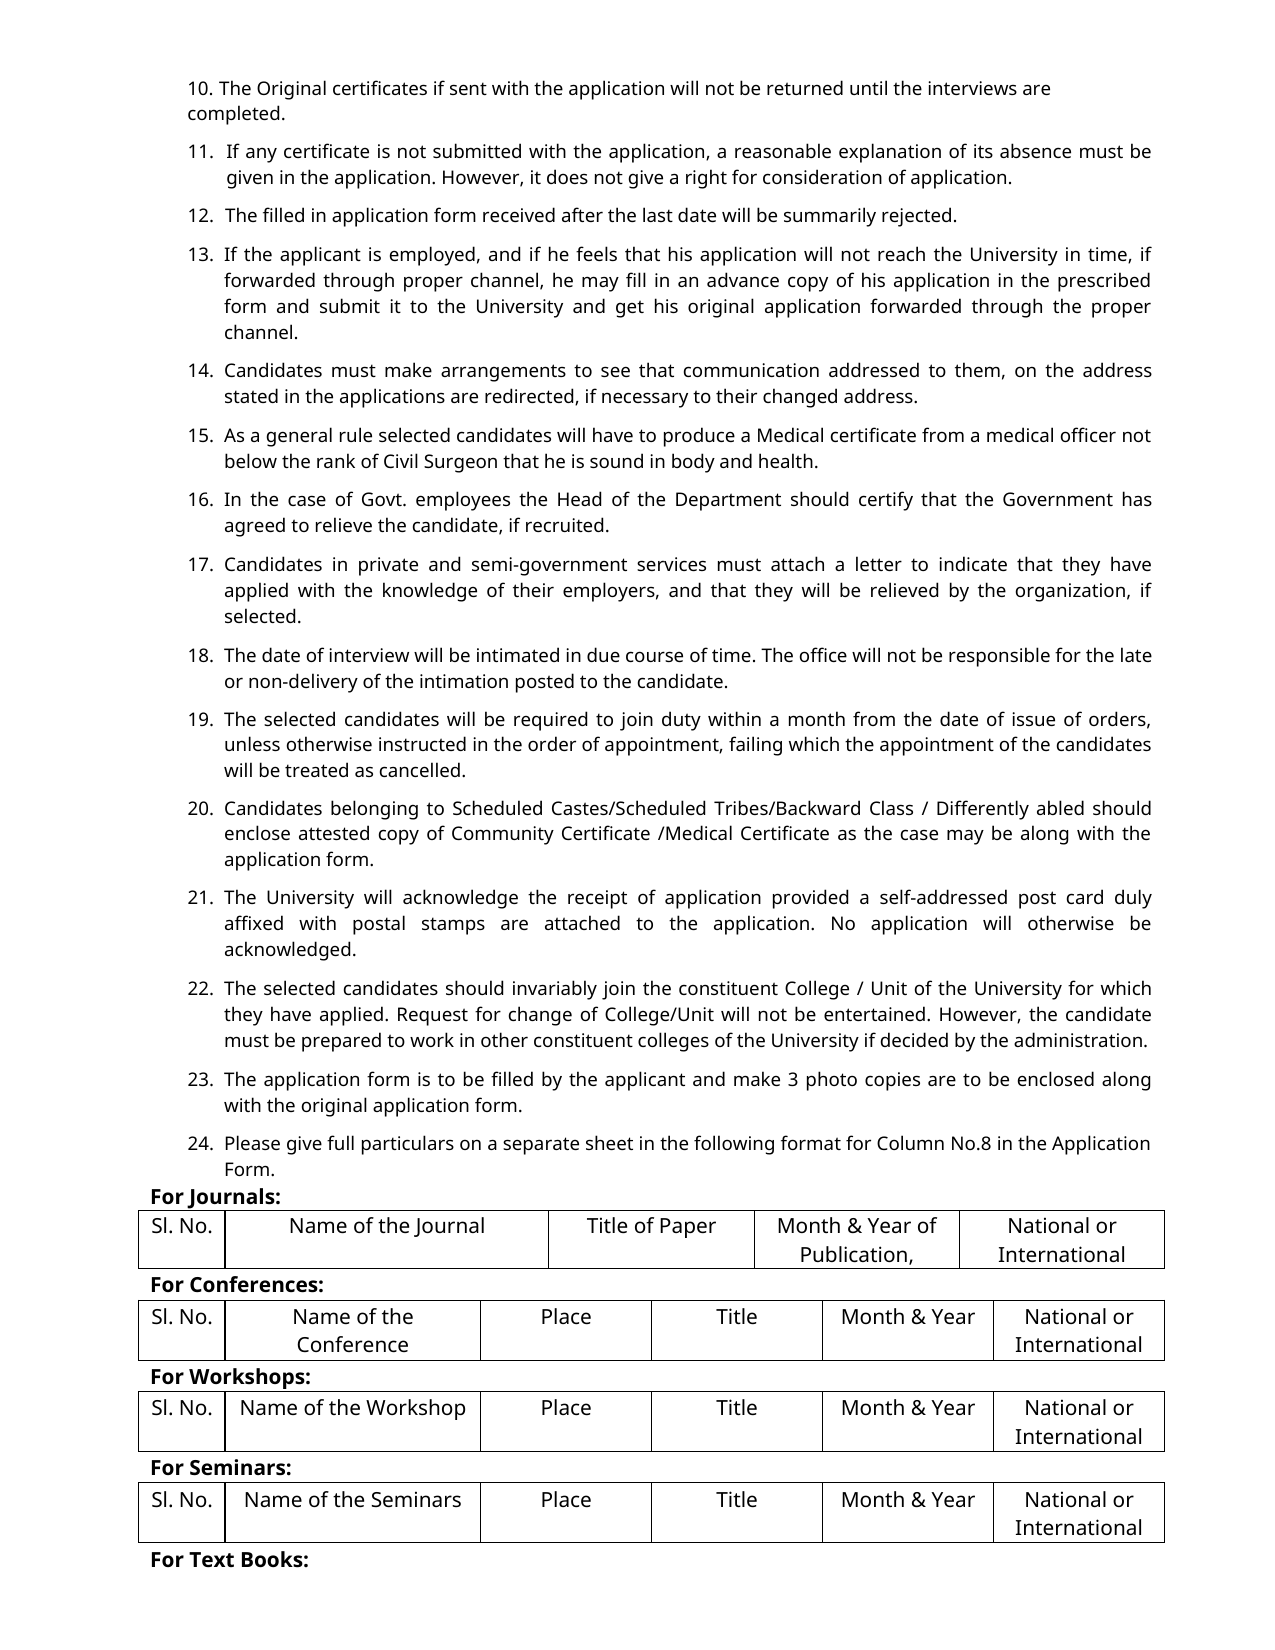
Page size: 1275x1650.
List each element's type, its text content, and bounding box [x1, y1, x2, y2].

list If the applicant is employed, and if he feels that his application will not reach the University in time, if forwarded through proper channel, he may fill in an advance copy of his application in the prescribed form and submit it to the University and get his original application forwarded through the proper channel. [187, 240, 1153, 344]
table_header Name of the Journal [226, 1211, 548, 1268]
list The application form is to be filled by the applicant and make 3 photo copies are to be enclosed along with the original application form. [187, 1065, 1153, 1117]
table_header Sl. No. [139, 1392, 224, 1451]
table_header Title [652, 1392, 822, 1451]
list Candidates in private and semi-government services must attach a letter to indicate that they have applied with the knowledge of their employers, and that they will be relieved by the organization, if selected. [187, 551, 1153, 629]
list The Original certificates if sent with the application will not be returned until the interviews are completed. [187, 75, 1153, 126]
table_header Place [481, 1301, 651, 1359]
list Candidates must make arrangements to see that communication addressed to them, on the address stated in the applications are redirected, if necessary to their changed address. [187, 357, 1153, 409]
list The date of interview will be intimated in due course of time. The office will not be responsible for the late or non-delivery of the intimation posted to the candidate. [187, 641, 1153, 693]
table_header National or International [994, 1483, 1164, 1542]
list Candidates belonging to Scheduled Castes/Scheduled Tribes/Backward Class / Differently abled should enclose attested copy of Community Certificate /Medical Certificate as the case may be along with the application form. [187, 795, 1153, 871]
table_header Month & Year [823, 1301, 993, 1359]
list The University will acknowledge the receipt of application provided a self-addressed post card duly affixed with postal stamps are attached to the application. No application will otherwise be acknowledged. [187, 884, 1153, 962]
list The selected candidates will be required to join duty within a month from the date of issue of orders, unless otherwise instructed in the order of appointment, failing which the appointment of the candidates will be treated as cancelled. [187, 706, 1153, 782]
table_header Title of Paper [549, 1211, 754, 1268]
table_header National or International [960, 1211, 1164, 1268]
table_header Month & Year [823, 1392, 993, 1451]
list Please give full particulars on a separate sheet in the following format for Column No.8 in the Application Form. [187, 1130, 1153, 1182]
list The filled in application form received after the last date will be summarily rejected. [187, 202, 1153, 228]
text For Seminars: [150, 1453, 1153, 1482]
table_header Name of the Seminars [226, 1483, 480, 1542]
table_header Month & Year [823, 1483, 993, 1542]
table_header Title [652, 1483, 822, 1542]
list If any certificate is not submitted with the application, a reasonable explanation of its absence must be given in the application. However, it does not give a right for consideration of application. [187, 137, 1153, 189]
text For Journals: [150, 1182, 1153, 1210]
table_header Sl. No. [139, 1211, 224, 1268]
table_header Sl. No. [139, 1301, 224, 1359]
text For Workshops: [150, 1362, 1153, 1390]
table_header Title [652, 1301, 822, 1359]
table_header Place [481, 1392, 651, 1451]
text For Conferences: [150, 1271, 1153, 1299]
table_header National or International [994, 1392, 1164, 1451]
table_header Place [481, 1483, 651, 1542]
table_header Sl. No. [139, 1483, 224, 1542]
table_header Name of the Workshop [226, 1392, 480, 1451]
list As a general rule selected candidates will have to produce a Medical certificate from a medical officer not below the rank of Civil Surgeon that he is sound in body and health. [187, 421, 1153, 473]
table_header National or International [994, 1301, 1164, 1359]
table_header Month & Year of Publication, [755, 1211, 959, 1268]
list The selected candidates should invariably join the constituent College / Unit of the University for which they have applied. Request for change of College/Unit will not be entertained. However, the candidate must be prepared to work in other constituent colleges of the University if decided by the administration. [187, 974, 1153, 1053]
text For Text Books: [150, 1545, 1153, 1573]
table_header Name of the Conference [226, 1301, 480, 1359]
list In the case of Govt. employees the Head of the Department should certify that the Government has agreed to relieve the candidate, if recruited. [187, 486, 1153, 538]
